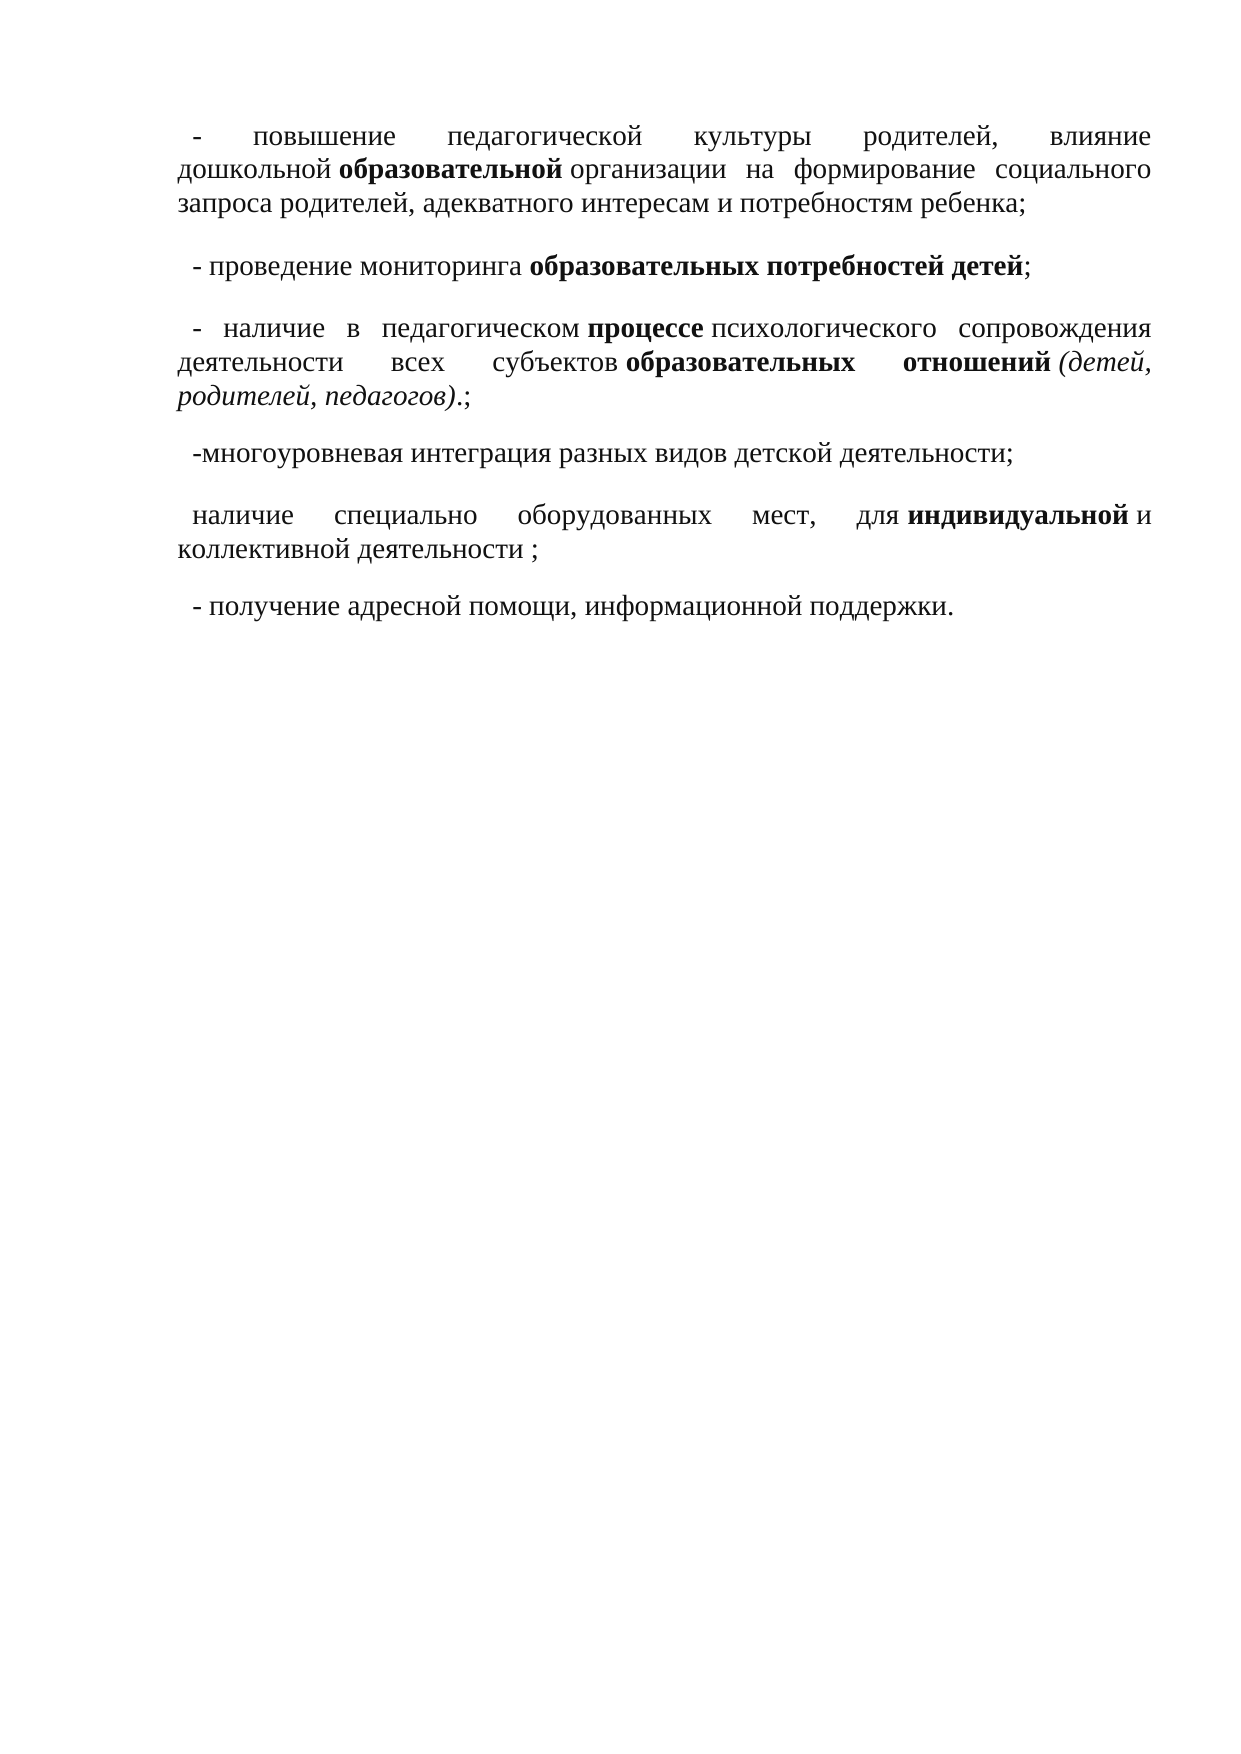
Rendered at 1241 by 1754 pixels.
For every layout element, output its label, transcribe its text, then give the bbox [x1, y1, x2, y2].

text - повышение педагогической культуры родителей, влияние дошкольной образовательной организации на формирование социального запроса родителей, адекватного интересам и потребностям ребенка; [177, 118, 1152, 219]
text наличие специально оборудованных мест, для индивидуальной и коллективной деятельности ; [177, 497, 1152, 564]
text - наличие в педагогическом процессе психологического сопровождения деятельности всех субъектов образовательных отношений (детей, родителей, педагогов).; [177, 311, 1152, 411]
text - получение адресной помощи, информационной поддержки. [177, 588, 1152, 621]
text -многоуровневая интеграция разных видов детской деятельности; [177, 435, 1152, 468]
text - проведение мониторинга образовательных потребностей детей; [177, 248, 1152, 281]
